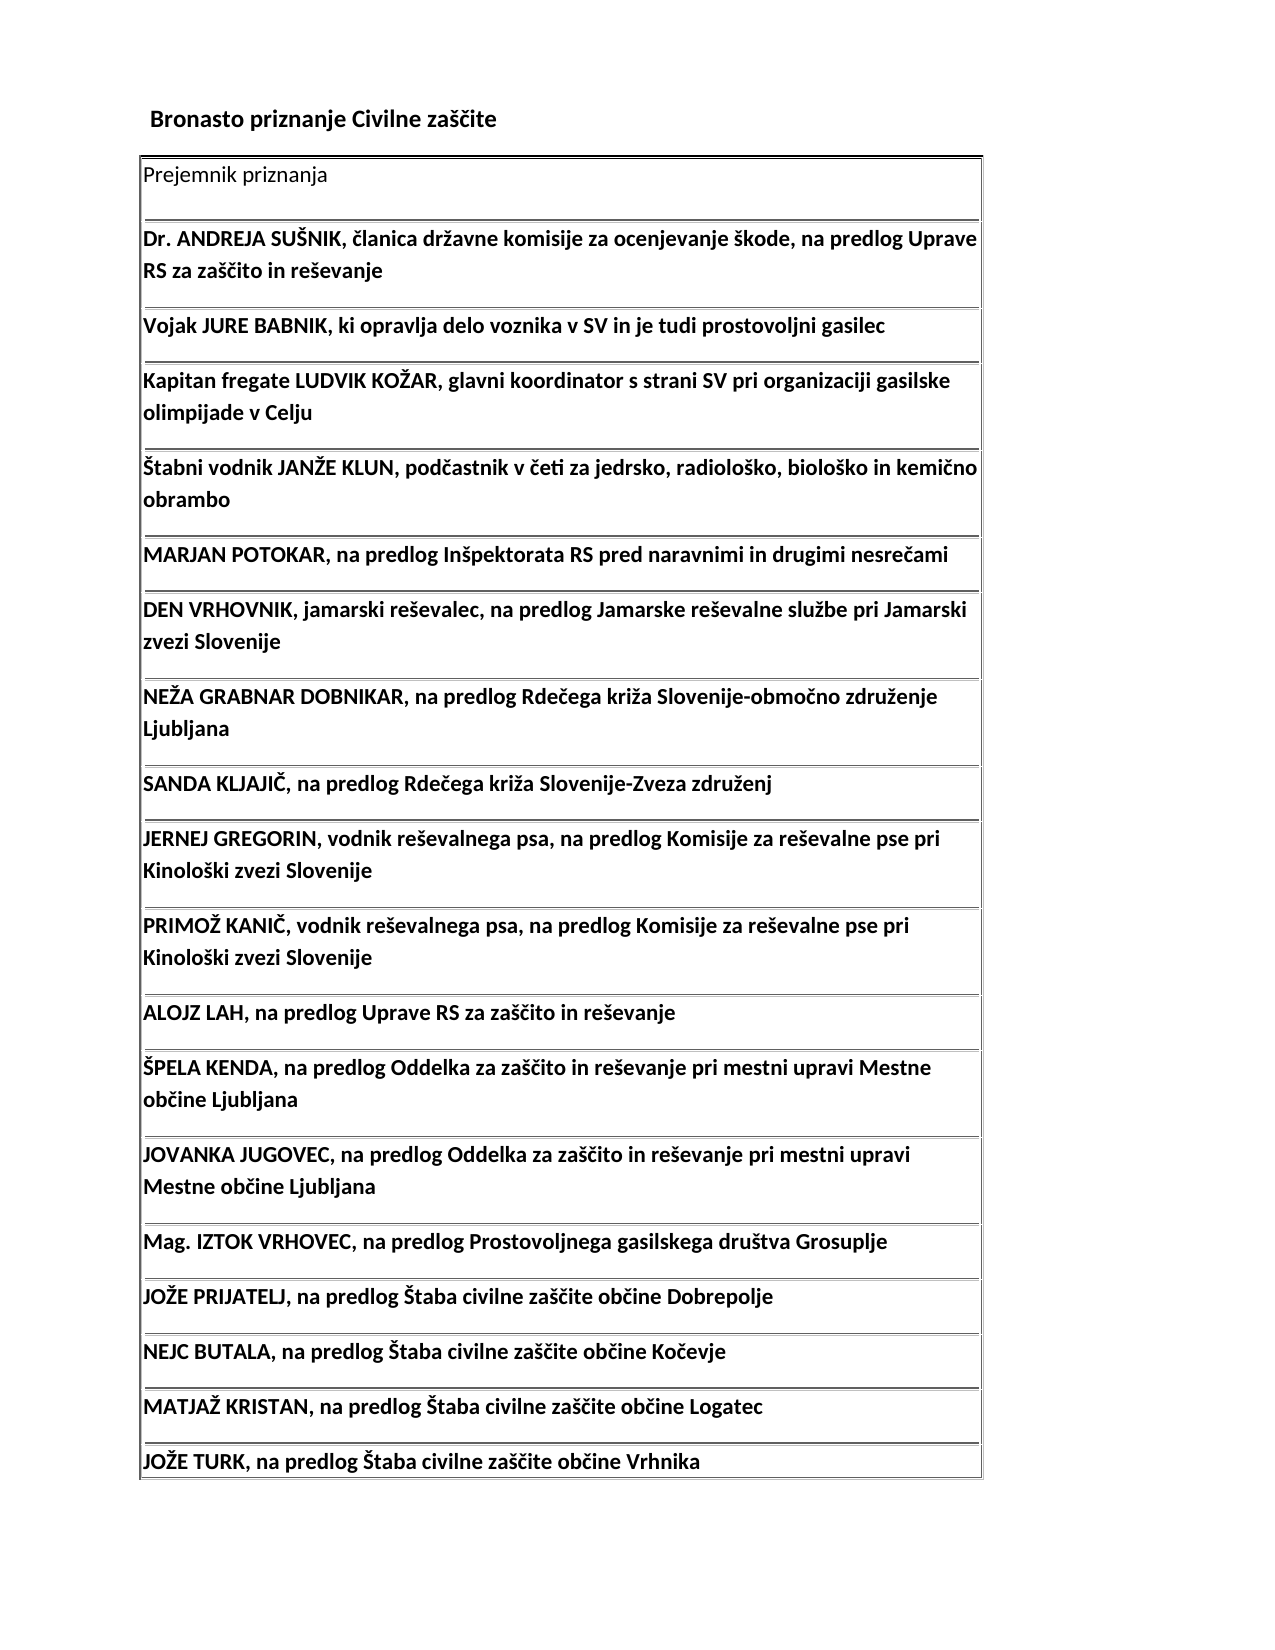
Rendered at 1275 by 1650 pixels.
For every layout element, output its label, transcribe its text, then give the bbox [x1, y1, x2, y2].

table_cell Dr. ANDREJA SUŠNIK, članica državne komisije za ocenjevanje škode, na predlog Uprave RS za zaščito in reševanje [142, 219, 981, 306]
table_cell MARJAN POTOKAR, na predlog Inšpektorata RS pred naravnimi in drugimi nesrečami [142, 535, 981, 590]
table_cell ALOJZ LAH, na predlog Uprave RS za zaščito in reševanje [142, 994, 981, 1048]
table_cell Vojak JURE BABNIK, ki opravlja delo voznika v SV in je tudi prostovoljni gasilec [142, 306, 981, 361]
table_cell JOŽE PRIJATELJ, na predlog Štaba civilne zaščite občine Dobrepolje [142, 1278, 981, 1332]
table_cell NEŽA GRABNAR DOBNIKAR, na predlog Rdečega križa Slovenije-območno združenje Ljubljana [142, 678, 981, 764]
table_cell JERNEJ GREGORIN, vodnik reševalnega psa, na predlog Komisije za reševalne pse pri Kinološki zvezi Slovenije [142, 819, 981, 906]
table_cell JOVANKA JUGOVEC, na predlog Oddelka za zaščito in reševanje pri mestni upravi Mestne občine Ljubljana [141, 1136, 982, 1223]
table_header Prejemnik priznanja [142, 159, 981, 219]
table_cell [142, 1442, 981, 1477]
table_cell Štabni vodnik JANŽE KLUN, podčastnik v četi za jedrsko, radiološko, biološko in kemično obrambo [142, 448, 981, 535]
table_cell Mag. IZTOK VRHOVEC, na predlog Prostovoljnega gasilskega društva Grosuplje [141, 1223, 982, 1277]
table_cell DEN VRHOVNIK, jamarski reševalec, na predlog Jamarske reševalne službe pri Jamarski zvezi Slovenije [142, 590, 981, 677]
text Bronasto priznanje Civilne zaščite [150, 103, 1125, 134]
table_cell SANDA KLJAJIČ, na predlog Rdečega križa Slovenije-Zveza združenj [142, 765, 981, 819]
table_cell NEJC BUTALA, na predlog Štaba civilne zaščite občine Kočevje [142, 1333, 981, 1387]
table_cell Kapitan fregate LUDVIK KOŽAR, glavni koordinator s strani SV pri organizaciji gasilske olimpijade v Celju [142, 361, 981, 448]
table_cell ŠPELA KENDA, na predlog Oddelka za zaščito in reševanje pri mestni upravi Mestne občine Ljubljana [142, 1049, 981, 1136]
table_cell MATJAŽ KRISTAN, na predlog Štaba civilne zaščite občine Logatec [142, 1387, 981, 1442]
table_cell PRIMOŽ KANIČ, vodnik reševalnega psa, na predlog Komisije za reševalne pse pri Kinološki zvezi Slovenije [142, 906, 981, 993]
